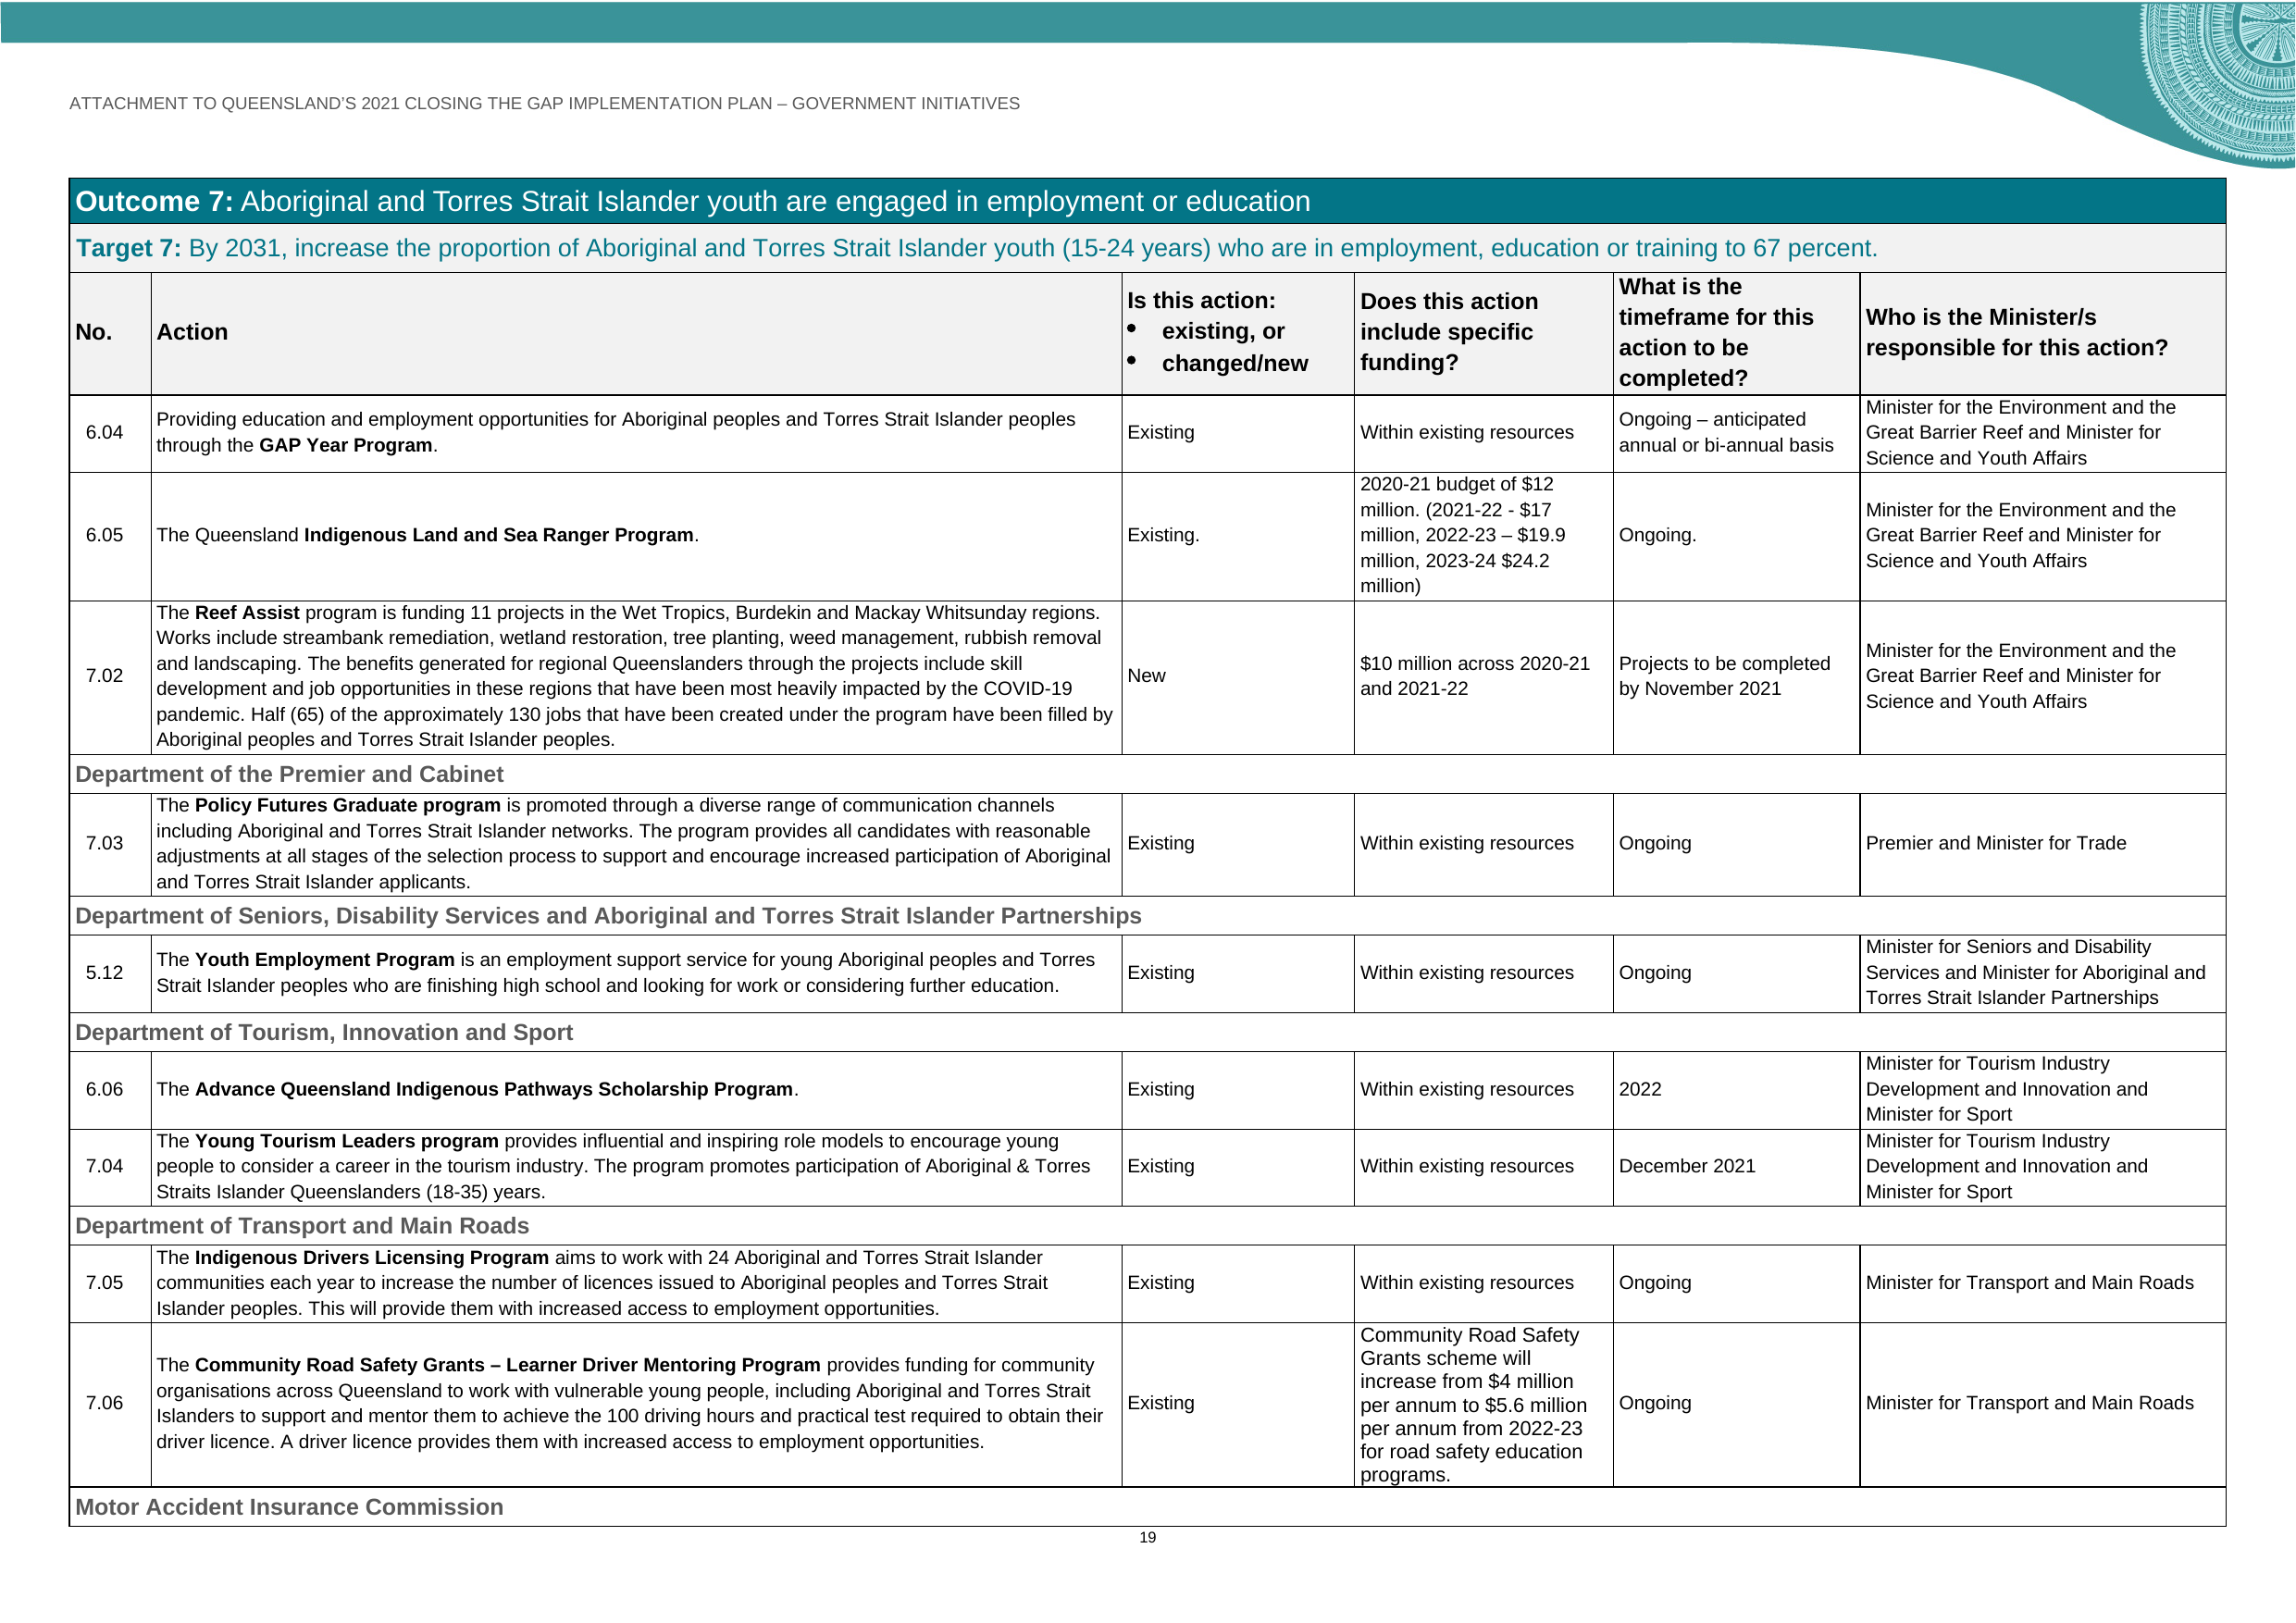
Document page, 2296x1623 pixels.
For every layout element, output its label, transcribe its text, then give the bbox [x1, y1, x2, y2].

table_cell $10 million across 2020-21 and 2021-22 [1355, 601, 1613, 753]
table_cell Minister for Transport and Main Roads [1861, 1323, 2226, 1486]
table_cell 6.06 [70, 1052, 151, 1128]
table_cell 2022 [1614, 1052, 1859, 1128]
table_cell Minister for the Environment and the Great Barrier Reef and Minister for Science and Youth Affairs [1861, 473, 2226, 600]
table_cell Existing [1123, 1245, 1354, 1322]
table_cell Minister for the Environment and the Great Barrier Reef and Minister for Science and Youth Affairs [1861, 396, 2226, 472]
table_cell Existing [1123, 1130, 1354, 1206]
picture [0, 0, 2296, 203]
table_cell No. [70, 273, 151, 394]
table_cell [70, 1245, 151, 1322]
table_cell Existing [1123, 1323, 1354, 1486]
table_cell [70, 601, 151, 753]
table_cell Ongoing [1614, 794, 1859, 896]
table_cell Ongoing. [1614, 473, 1859, 600]
table_cell The Youth Employment Program is an employment support service for young Aboriginal peoples and Torres Strait Islander peoples who are finishing high school and looking for work or considering further education. [152, 935, 1122, 1012]
table_cell [70, 1323, 151, 1486]
table_cell Motor Accident Insurance Commission [70, 1488, 2226, 1526]
table_cell Minister for Seniors and Disability Services and Minister for Aboriginal and Torres Strait Islander Partnerships [1861, 935, 2226, 1012]
table_header Outcome 7: Aboriginal and Torres Strait Islander youth are engaged in employment or education [70, 179, 2226, 223]
table_cell Department of the Premier and Cabinet [70, 755, 2226, 793]
table_cell [70, 396, 151, 472]
table_cell Minister for Transport and Main Roads [1861, 1245, 2226, 1322]
table_cell [70, 473, 151, 600]
table_cell Within existing resources [1355, 396, 1613, 472]
table_cell Target 7: By 2031, increase the proportion of Aboriginal and Torres Strait Islander youth (15-24 years) who are in employment, education or training to 67 percent. [70, 224, 2226, 272]
table_cell Ongoing [1614, 1323, 1859, 1486]
table_cell The Indigenous Drivers Licensing Program aims to work with 24 Aboriginal and Torres Strait Islander communities each year to increase the number of licences issued to Aboriginal peoples and Torres Strait Islander peoples. This will provide them with increased access to employment opportunities. [152, 1245, 1122, 1322]
table_cell Community Road Safety Grants scheme will increase from $4 million per annum to $5.6 million per annum from 2022-23 for road safety education programs. [1355, 1323, 1613, 1486]
table_cell What is the timeframe for this action to be completed? [1614, 273, 1859, 394]
table_cell Existing [1123, 935, 1354, 1012]
table_cell The Reef Assist program is funding 11 projects in the Wet Tropics, Burdekin and Mackay Whitsunday regions. Works include streambank remediation, wetland restoration, tree planting, weed management, rubbish removal and landscaping. The benefits generated for regional Queenslanders through the projects include skill development and job opportunities in these regions that have been most heavily impacted by the COVID-19 pandemic. Half (65) of the approximately 130 jobs that have been created under the program have been filled by Aboriginal peoples and Torres Strait Islander peoples. [152, 601, 1122, 753]
table_cell 2020-21 budget of $12 million. (2021-22 - $17 million, 2022-23 – $19.9 million, 2023-24 $24.2 million) [1355, 473, 1613, 600]
table_cell [70, 1130, 151, 1206]
table_cell Department of Tourism, Innovation and Sport [70, 1013, 2226, 1051]
table_cell Minister for Tourism Industry Development and Innovation and Minister for Sport [1861, 1052, 2226, 1128]
table_cell Minister for Tourism Industry Development and Innovation and Minister for Sport [1861, 1130, 2226, 1206]
table_cell [70, 794, 151, 896]
table_cell Within existing resources [1355, 1052, 1613, 1128]
table_cell Premier and Minister for Trade [1861, 794, 2226, 896]
table_cell Ongoing [1614, 935, 1859, 1012]
table_cell Department of Transport and Main Roads [70, 1207, 2226, 1245]
table_cell Existing [1123, 396, 1354, 472]
table_cell The Policy Futures Graduate program is promoted through a diverse range of communication channels including Aboriginal and Torres Strait Islander networks. The program provides all candidates with reasonable adjustments at all stages of the selection process to support and encourage increased participation of Aboriginal and Torres Strait Islander applicants. [152, 794, 1122, 896]
table_cell Within existing resources [1355, 1130, 1613, 1206]
table_cell The Young Tourism Leaders program provides influential and inspiring role models to encourage young people to consider a career in the tourism industry. The program promotes participation of Aboriginal & Torres Straits Islander Queenslanders (18-35) years. [152, 1130, 1122, 1206]
table_cell Existing [1123, 794, 1354, 896]
table_cell Existing. [1123, 473, 1354, 600]
table_cell Providing education and employment opportunities for Aboriginal peoples and Torres Strait Islander peoples through the GAP Year Program. [152, 396, 1122, 472]
table_cell Existing [1123, 1052, 1354, 1128]
table_cell Minister for the Environment and the Great Barrier Reef and Minister for Science and Youth Affairs [1861, 601, 2226, 753]
table_cell Within existing resources [1355, 1245, 1613, 1322]
table_cell Who is the Minister/s responsible for this action? [1861, 273, 2226, 394]
table_cell Within existing resources [1355, 935, 1613, 1012]
table_cell The Queensland Indigenous Land and Sea Ranger Program. [152, 473, 1122, 600]
table_cell [70, 935, 151, 1012]
table_cell Within existing resources [1355, 794, 1613, 896]
table_cell Projects to be completed by November 2021 [1614, 601, 1859, 753]
table_cell The Community Road Safety Grants – Learner Driver Mentoring Program provides funding for community organisations across Queensland to work with vulnerable young people, including Aboriginal and Torres Strait Islanders to support and mentor them to achieve the 100 driving hours and practical test required to obtain their driver licence. A driver licence provides them with increased access to employment opportunities. [152, 1323, 1122, 1486]
table_cell The Advance Queensland Indigenous Pathways Scholarship Program. [152, 1052, 1122, 1128]
table_cell Does this action include specific funding? [1355, 273, 1613, 394]
table_cell Action [152, 273, 1122, 394]
table_cell New [1123, 601, 1354, 753]
table_cell Is this action: existing, or changed/new [1123, 273, 1354, 394]
table_cell December 2021 [1614, 1130, 1859, 1206]
table_cell Department of Seniors, Disability Services and Aboriginal and Torres Strait Islander Partnerships [70, 897, 2226, 935]
table_cell Ongoing – anticipated annual or bi-annual basis [1614, 396, 1859, 472]
table_cell Ongoing [1614, 1245, 1859, 1322]
